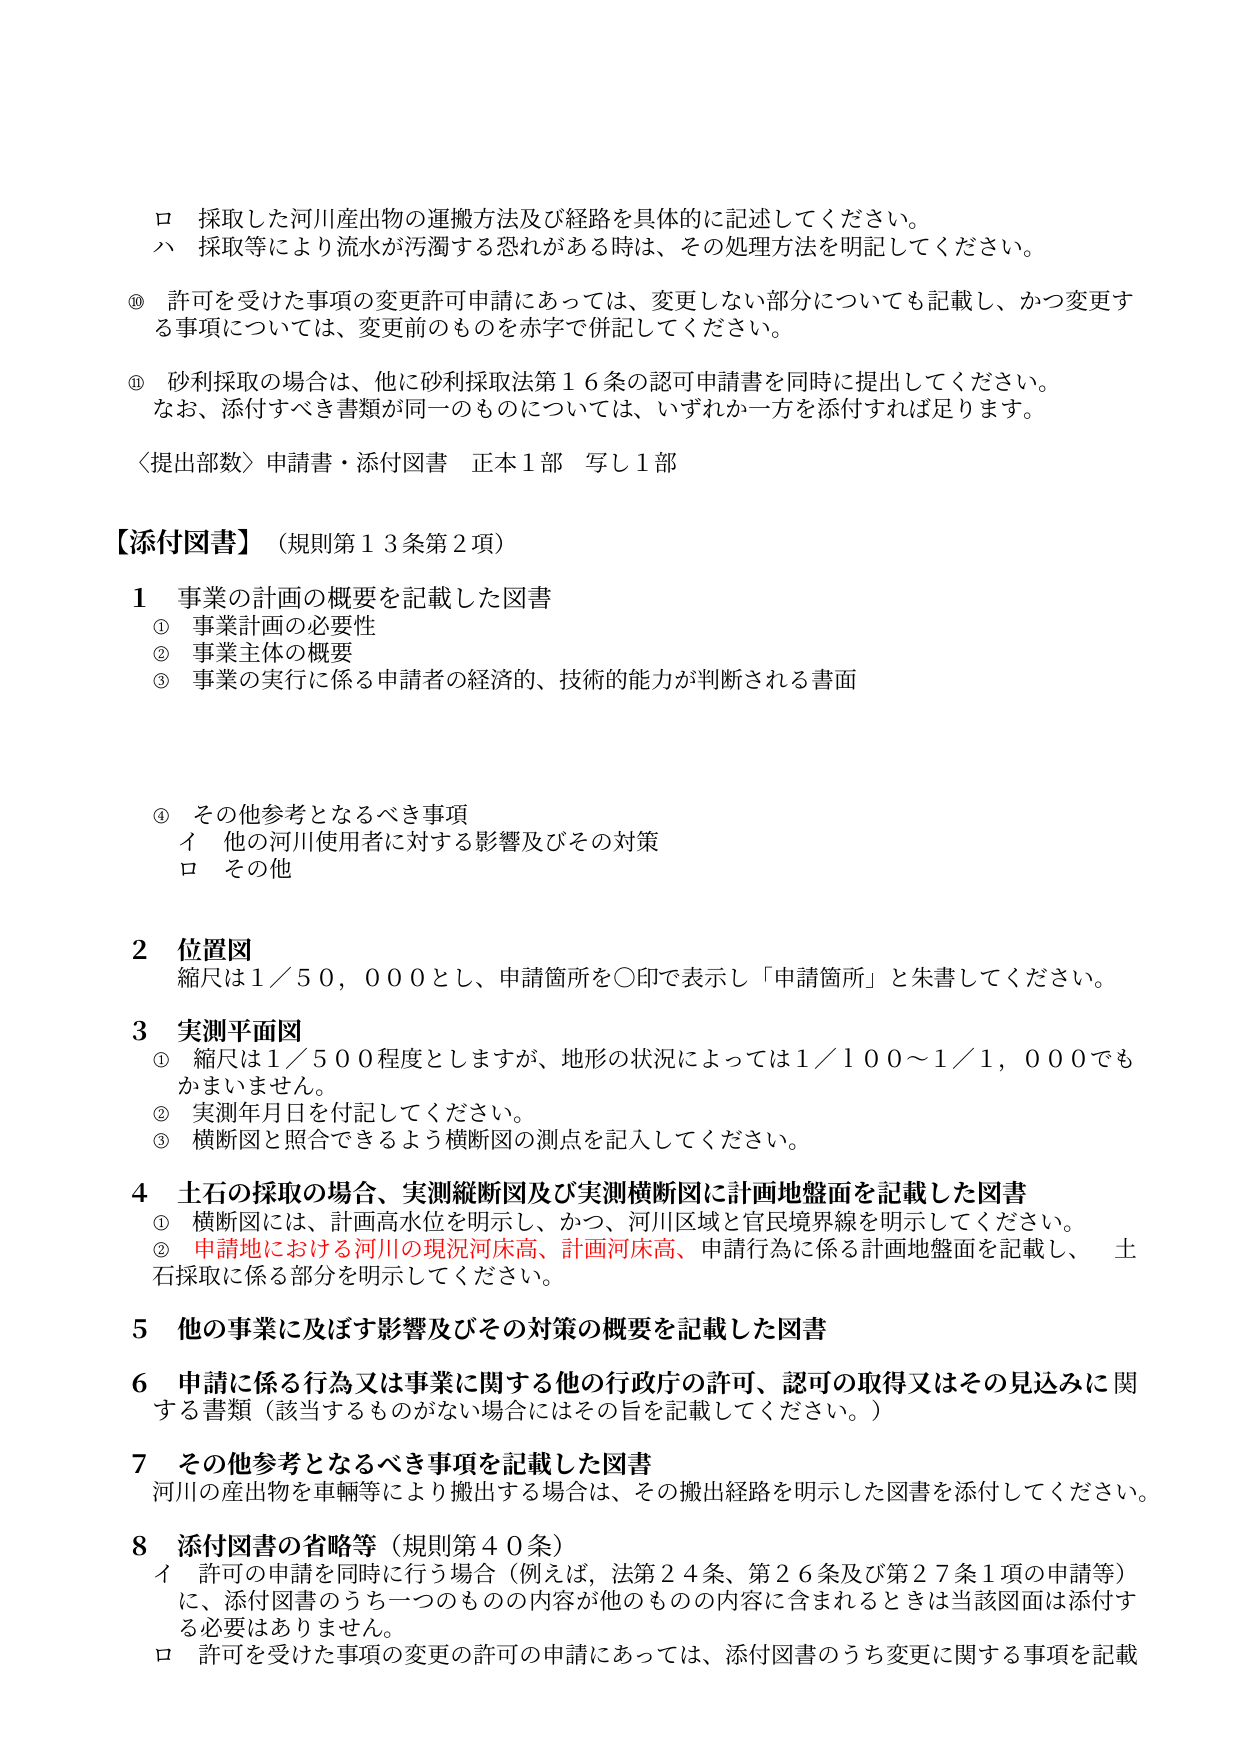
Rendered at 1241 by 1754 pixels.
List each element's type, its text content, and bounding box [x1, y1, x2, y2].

text ２ 位置図 [127, 937, 1138, 964]
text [152, 1642, 1138, 1669]
text ① 縮尺は１／５００程度としますが、地形の状況によっては１／ｌ００～１／１，０００でもかまいません。 [152, 1046, 1138, 1100]
text ① 事業計画の必要性 [152, 612, 1138, 639]
text ② 事業主体の概要 [152, 639, 1138, 667]
text ６ 申請に係る行為又は事業に関する他の行政庁の許可、認可の取得又はその見込みに関する書類（該当するものがない場合にはその旨を記載してください。） [127, 1371, 1138, 1425]
text ④ その他参考となるべき事項 [152, 802, 1138, 829]
text ② 実測年月日を付記してください。 [152, 1100, 1138, 1127]
text 【添付図書】（規則第１３条第２項） [102, 531, 1138, 558]
text ② 申請地における河川の現況河床高、計画河床高、申請行為に係る計画地盤面を記載し、 土石採取に係る部分を明示してください。 [152, 1235, 1138, 1289]
text なお、添付すべき書類が同一のものについては、いずれか一方を添付すれば足ります。 [152, 396, 1138, 423]
text ３ 実測平面図 [127, 1019, 1138, 1046]
text ロ その他 [177, 856, 1138, 883]
text ７ その他参考となるべき事項を記載した図書 [127, 1452, 1138, 1479]
text ③ 事業の実行に係る申請者の経済的、技術的能力が判断される書面 [152, 667, 1138, 694]
text 縮尺は１／５０，０００とし、申請箇所を○印で表示し「申請箇所」と朱書してください。 [152, 964, 1138, 992]
text ⑩ 許可を受けた事項の変更許可申請にあっては、変更しない部分についても記載し、かつ変更する事項については、変更前のものを赤字で併記してください。 [127, 287, 1138, 342]
text ⑪ 砂利採取の場合は、他に砂利採取法第１６条の認可申請書を同時に提出してください。 [127, 369, 1138, 396]
text ① 横断図には、計画高水位を明示し、かつ、河川区域と官民境界線を明示してください。 [152, 1208, 1138, 1235]
text 河川の産出物を車輛等により搬出する場合は、その搬出経路を明示した図書を添付してください。 [152, 1479, 1138, 1506]
text ５ 他の事業に及ぼす影響及びその対策の概要を記載した図書 [127, 1317, 1138, 1344]
text ロ 採取した河川産出物の運搬方法及び経路を具体的に記述してください。 [152, 206, 1138, 233]
text ハ 採取等により流水が汚濁する恐れがある時は、その処理方法を明記してください。 [152, 233, 1138, 260]
text ③ 横断図と照合できるよう横断図の測点を記入してください。 [152, 1127, 1138, 1154]
text イ 他の河川使用者に対する影響及びその対策 [177, 829, 1138, 856]
text ４ 土石の採取の場合、実測縦断図及び実測横断図に計画地盤面を記載した図書 [127, 1181, 1138, 1208]
text イ 許可の申請を同時に行う場合（例えば，法第２４条、第２６条及び第２７条１項の申請等）に、添付図書のうち一つのものの内容が他のものの内容に含まれるときは当該図面は添付する必要はありません。 [152, 1560, 1138, 1642]
text １ 事業の計画の概要を記載した図書 [127, 585, 1138, 612]
text ８ 添付図書の省略等（規則第４０条） [127, 1533, 1138, 1560]
text 〈提出部数〉申請書・添付図書 正本１部 写し１部 [127, 450, 1138, 477]
